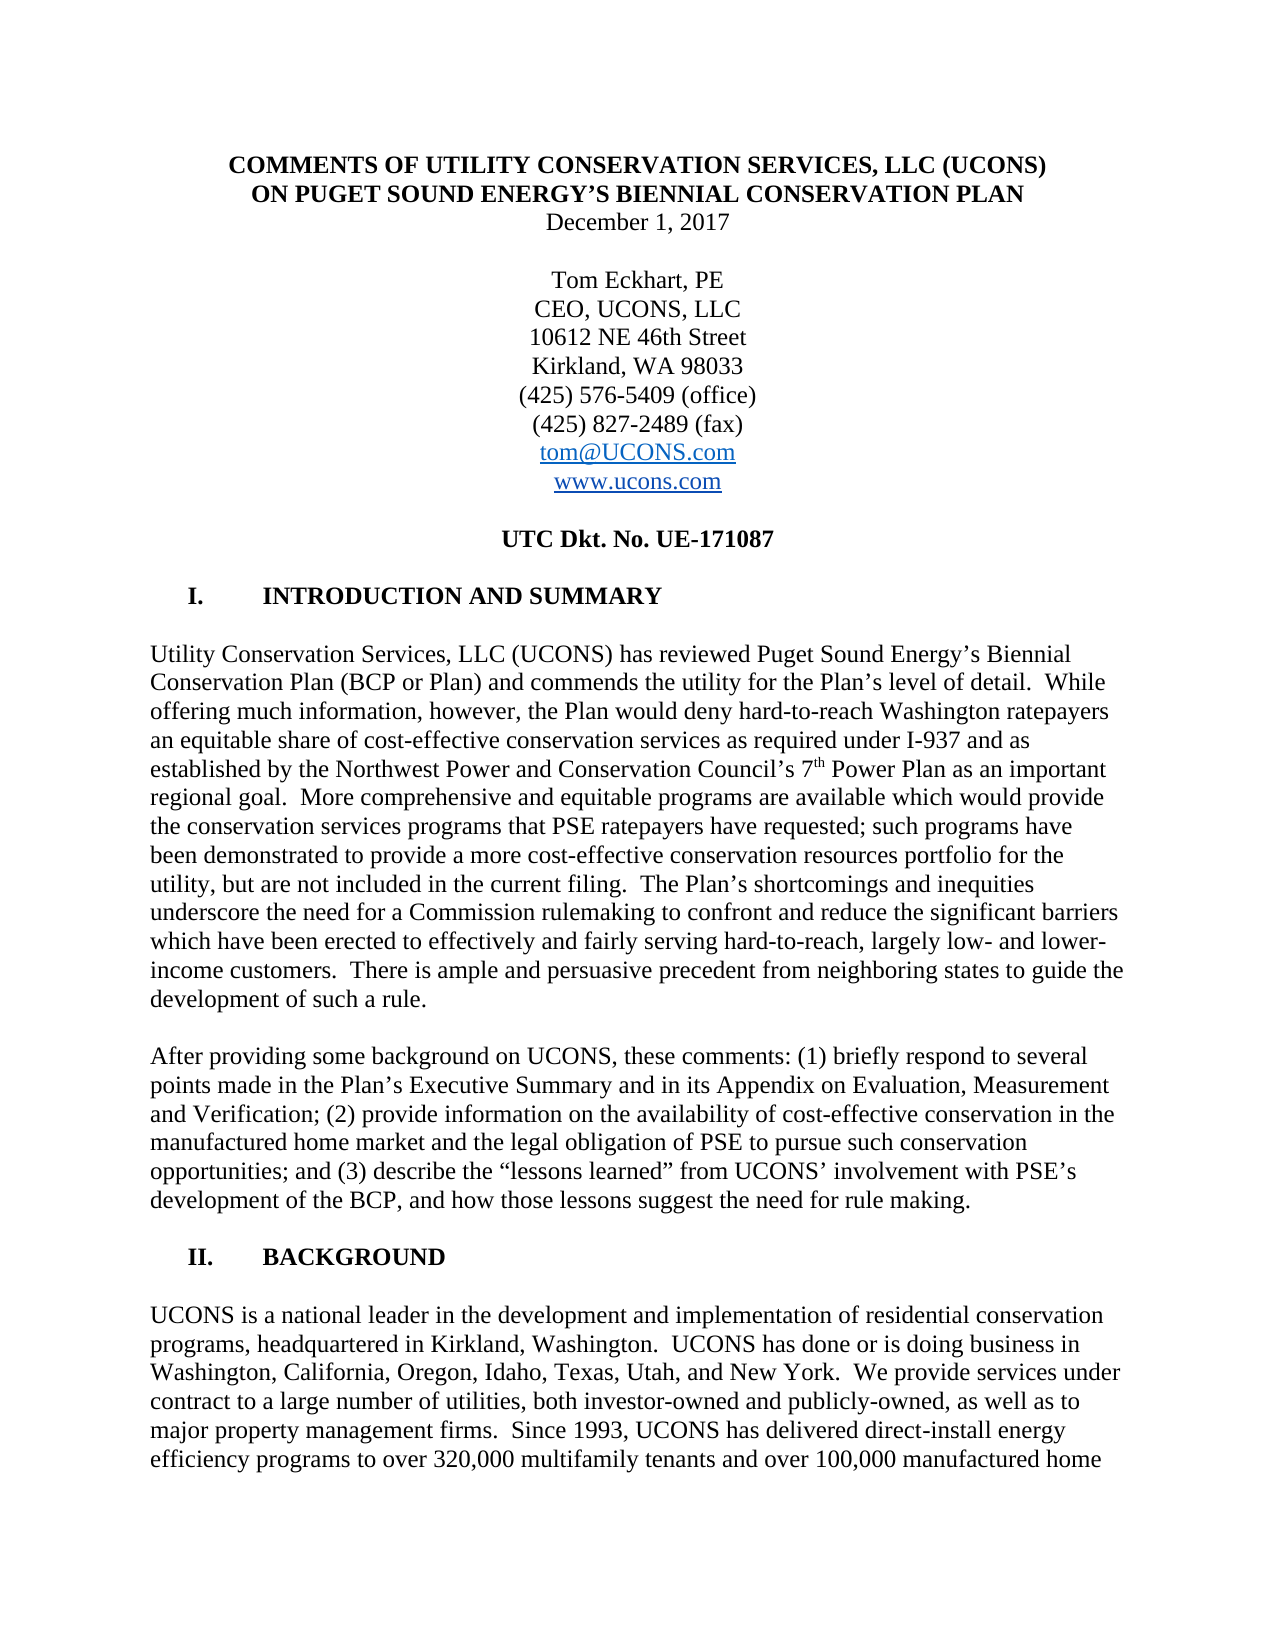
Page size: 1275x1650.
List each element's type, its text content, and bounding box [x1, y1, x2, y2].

text CEO, UCONS, LLC [150, 294, 1125, 322]
text COMMENTS OF UTILITY CONSERVATION SERVICES, LLC (UCONS) [150, 150, 1125, 179]
text tom@UCONS.com [150, 437, 1125, 466]
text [150, 1300, 1125, 1472]
text Utility Conservation Services, LLC (UCONS) has reviewed Puget Sound Energy’s Biennial Conservation Plan (BCP or Plan) and commends the utility for the Plan’s level of detail. While offering much information, however, the Plan would deny hard-to-reach Washington ratepayers an equitable share of cost-effective conservation services as required under I-937 and as established by the Northwest Power and Conservation Council’s 7th Power Plan as an important regional goal. More comprehensive and equitable programs are available which would provide the conservation services programs that PSE ratepayers have requested; such programs have been demonstrated to provide a more cost-effective conservation resources portfolio for the utility, but are not included in the current filing. The Plan’s shortcomings and inequities underscore the need for a Commission rulemaking to confront and reduce the significant barriers which have been erected to effectively and fairly serving hard-to-reach, largely low- and lower-income customers. There is ample and persuasive precedent from neighboring states to guide the development of such a rule. [150, 639, 1125, 1012]
text Tom Eckhart, PE [150, 265, 1125, 294]
text (425) 827-2489 (fax) [150, 409, 1125, 437]
text (425) 576-5409 (office) [150, 380, 1125, 409]
text ON PUGET SOUND ENERGY’S BIENNIAL CONSERVATION PLAN [150, 179, 1125, 207]
list INTRODUCTION AND SUMMARY [187, 581, 1125, 610]
text Kirkland, WA 98033 [150, 351, 1125, 380]
text www.ucons.com [150, 466, 1125, 495]
text December 1, 2017 [150, 207, 1125, 236]
text UTC Dkt. No. UE-171087 [150, 524, 1125, 552]
list BACKGROUND [187, 1242, 1125, 1271]
text After providing some background on UCONS, these comments: (1) briefly respond to several points made in the Plan’s Executive Summary and in its Appendix on Evaluation, Measurement and Verification; (2) provide information on the availability of cost-effective conservation in the manufactured home market and the legal obligation of PSE to pursue such conservation opportunities; and (3) describe the “lessons learned” from UCONS’ involvement with PSE’s development of the BCP, and how those lessons suggest the need for rule making. [150, 1041, 1125, 1214]
text 10612 NE 46th Street [150, 322, 1125, 351]
